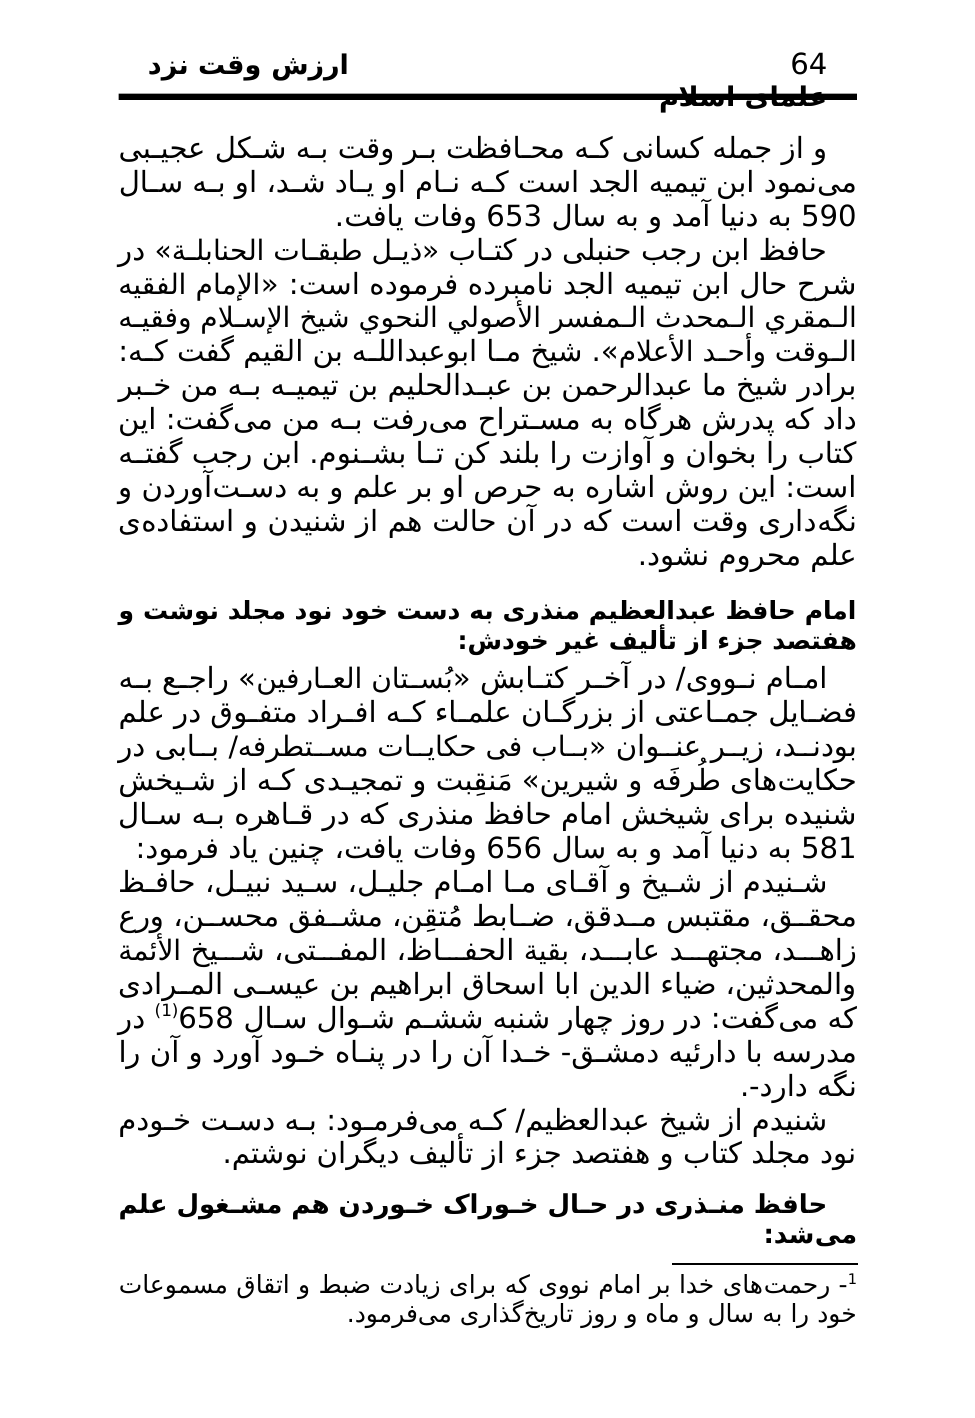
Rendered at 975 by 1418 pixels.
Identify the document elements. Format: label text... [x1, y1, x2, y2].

text حافظ منذری در حال خوراک خوردن هم مشغول علم می‌شد: [118, 1189, 857, 1250]
text حافظ ابن رجب حنبلی در کتاب «ذیل طبقات الحنابلة» در شرح حال ابن تیمیه الجد نامبرده فرموده است: «الإمام الفقيه الـمقري الـمحدث الـمفسر الأصولي النحوي شيخ الإسلام وفقيه الوقت وأحد الأعلام». شیخ ما ابوعبدالله بن القیم گفت که: برادر شیخ ما عبدالرحمن بن عبدالحلیم بن تیمیه به من خبر داد که پدرش هرگاه به مستراح می‌رفت به من می‌گفت: این کتاب را بخوان و آوازت را بلند کن تا بشنوم. ابن رجب گفته است: این روش اشاره به حرص او بر علم و به دست‌آوردن و نگه‌داری وقت است که در آن حالت هم از شنیدن و استفاده‌ی علم محروم نشود. [118, 233, 857, 572]
text و از جمله کسانی که محافظت بر وقت به شکل عجیبی می‌نمود ابن تیمیه الجد است که نام او یاد شد، او به سال 590 به دنیا آمد و به سال 653 وفات یافت. [118, 132, 857, 233]
text امام نووی/ در آخر کتابش «بُستان العارفین» راجع به فضایل جماعتی از بزرگان علماء که افراد متفوق در علم بودند، زیر عنوان «باب فی حکایات مستطرفه/ بابی در حکایت‌های طُرفَه و شیرین» مَنقِبت و تمجیدی که از شیخش شنیده برای شیخش امام حافظ منذری که در قاهره به سال 581 به دنیا آمد و به سال 656 وفات یافت، چنین یاد فرمود: [118, 661, 857, 865]
text شنیدم از شیخ عبدالعظیم/ که می‌فرمود: به دست خودم نود مجلد کتاب و هفتصد جزء از تألیف دیگران نوشتم. [118, 1103, 857, 1171]
text شنیدم از شیخ و آقای ما امام جلیل، سید نبیل، حافظ محقق، مقتبس مدقق، ضابط مُتقِن، مشفق محسن، ورع زاهد، مجتهد عابد، بقية الحفاظ، المفتی، شیخ الأئمة والمحدثین، ضیاء الدین ابا اسحاق ابراهیم بن عیسی المرادی که می‌گفت: در روز چهار شنبه ششم شوال سال 658() در مدرسه با دارئیه دمشق- خدا آن را در پناه خود آورد و آن را نگه دارد-. [118, 865, 857, 1103]
text امام حافظ عبدالعظیم منذری به دست خود نود مجلد نوشت و هفتصد جزء از تألیف غیر خودش: [118, 597, 857, 655]
